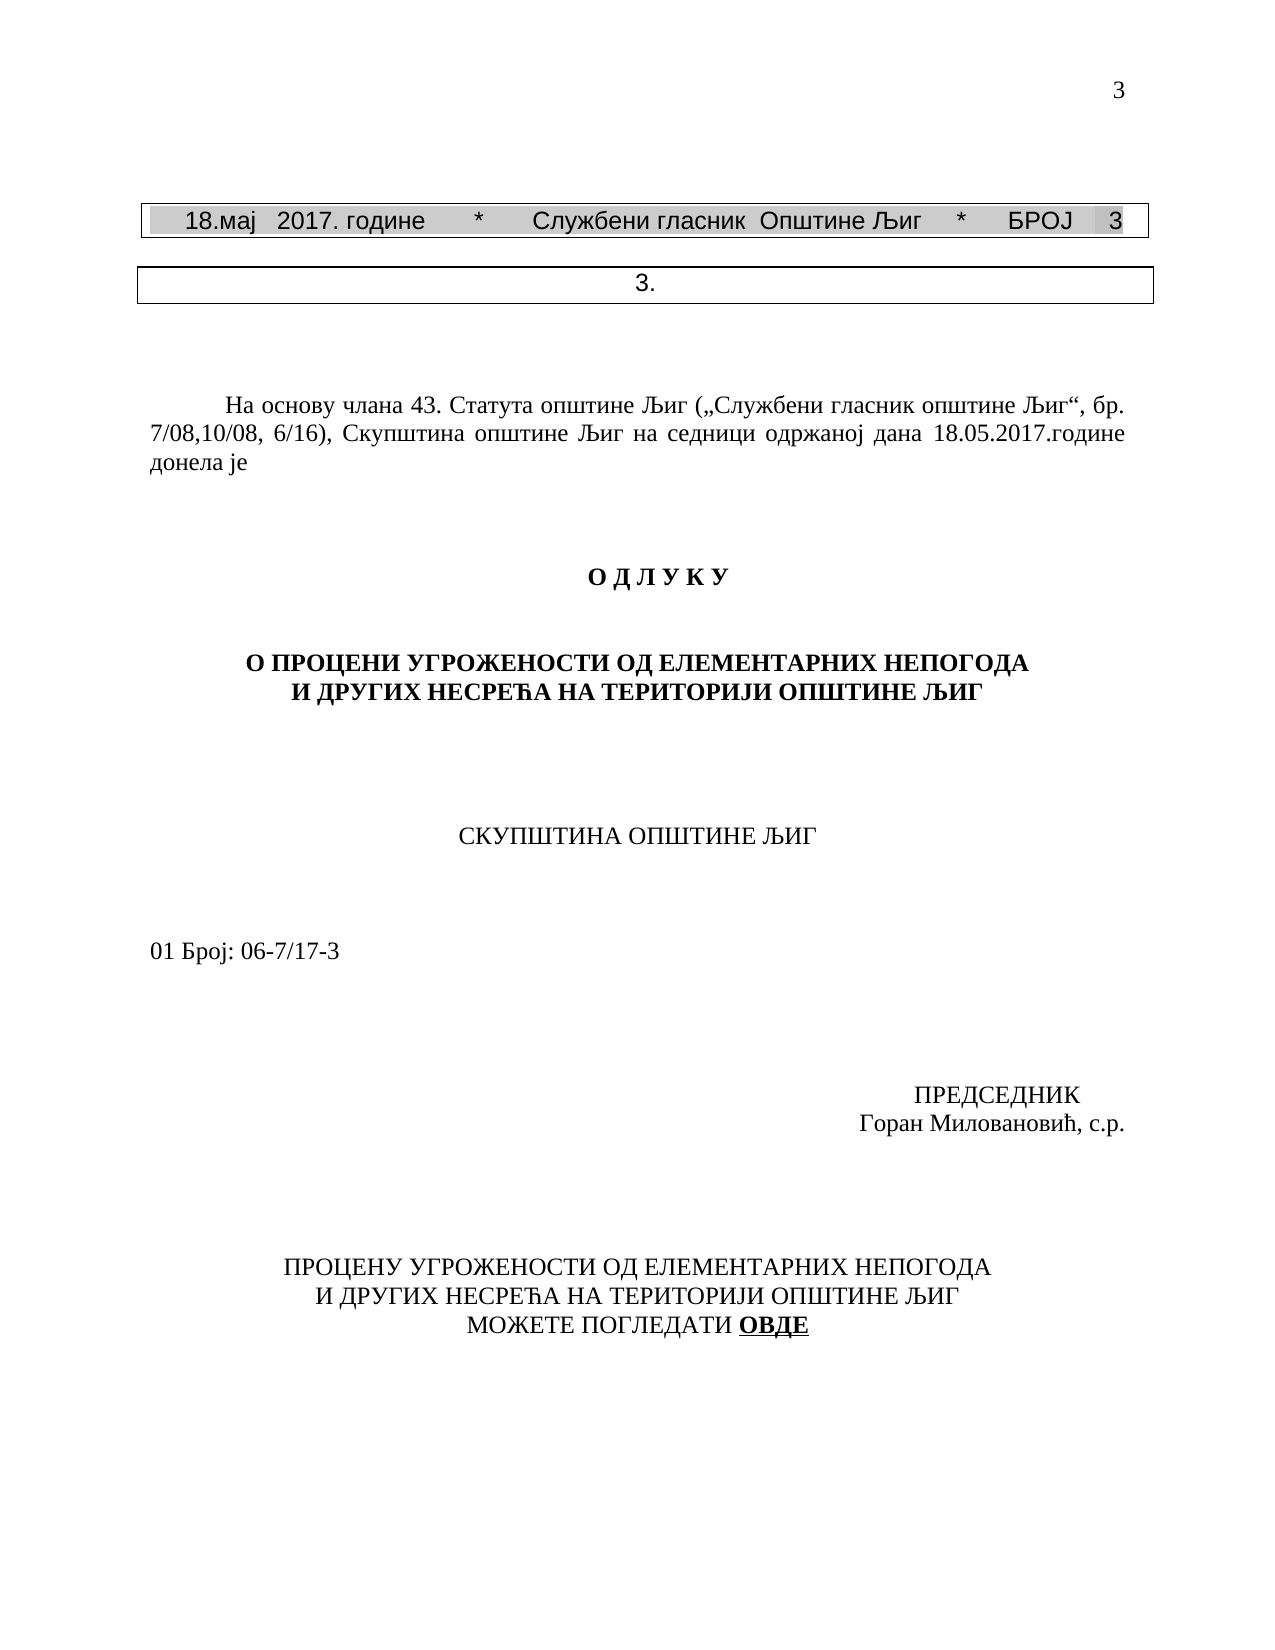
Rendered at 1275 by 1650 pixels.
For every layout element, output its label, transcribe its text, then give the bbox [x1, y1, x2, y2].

text 01 Број: 06-7/17-3 [150, 936, 1125, 965]
text И ДРУГИХ НЕСРЕЋА НА ТЕРИТОРИЈИ ОПШТИНЕ ЉИГ [150, 677, 1125, 706]
table_header 3. [138, 268, 1153, 302]
text О ПРОЦЕНИ УГРОЖЕНОСТИ ОД ЕЛЕМЕНТАРНИХ НЕПОГОДА [150, 648, 1125, 677]
text И ДРУГИХ НЕСРЕЋА НА ТЕРИТОРИЈИ ОПШТИНЕ ЉИГ [150, 1281, 1125, 1310]
text СКУПШТИНА ОПШТИНЕ ЉИГ [150, 821, 1125, 850]
text ПРЕДСЕДНИК [150, 1080, 1125, 1108]
text ПРОЦЕНУ УГРОЖЕНОСТИ ОД ЕЛЕМЕНТАРНИХ НЕПОГОДА [150, 1252, 1125, 1281]
text 18.мај 2017. године * Службени гласник Општине Љиг * БРОЈ 3 [142, 204, 1148, 237]
text О Д Л У К У [150, 562, 1125, 591]
text МОЖЕТЕ ПОГЛЕДАТИ ОВДЕ [150, 1310, 1125, 1338]
text Горан Миловановић, с.р. [150, 1108, 1125, 1137]
text На основу члана 43. Статута општине Љиг („Службени гласник општине Љиг“, бр. 7/08,10/08, 6/16), Скупштина општине Љиг на седници одржаној дана 18.05.2017.године донела је [150, 390, 1125, 476]
